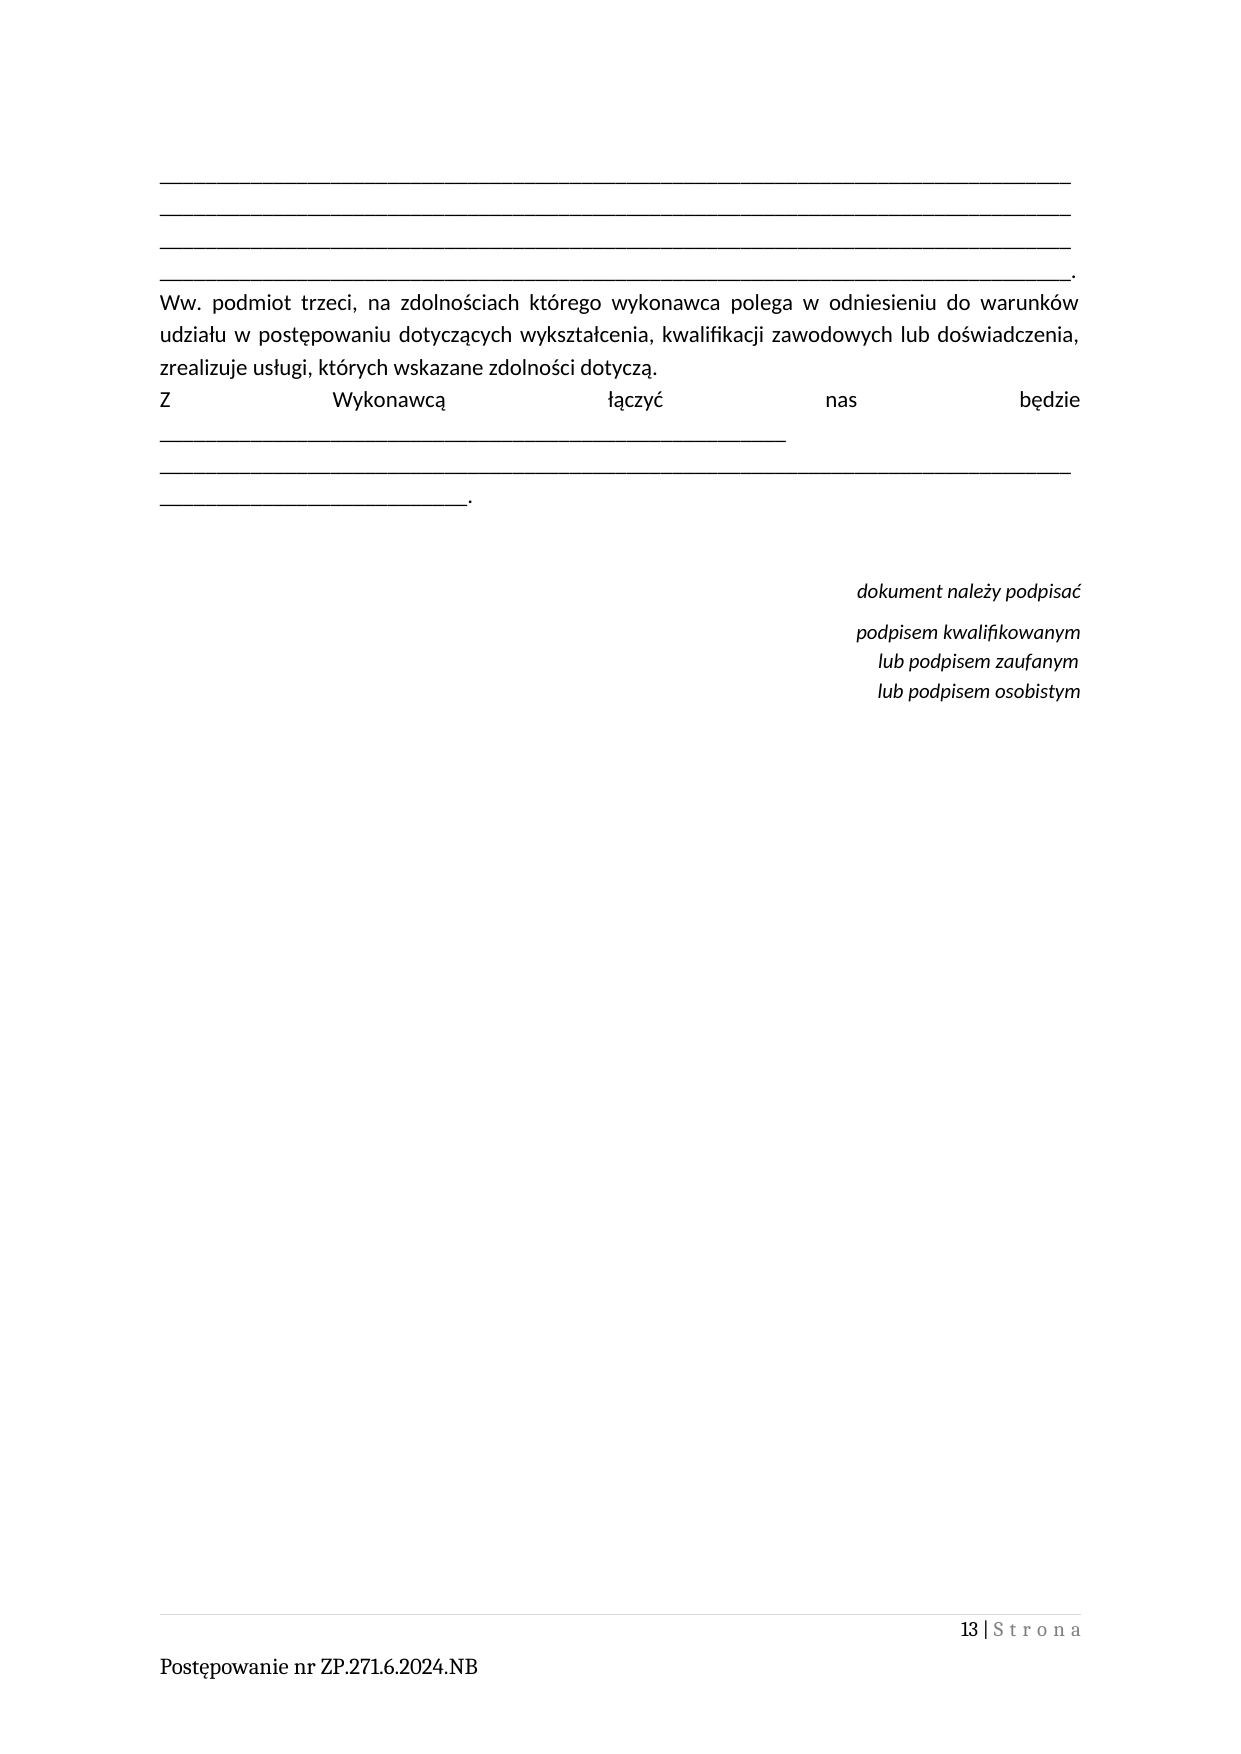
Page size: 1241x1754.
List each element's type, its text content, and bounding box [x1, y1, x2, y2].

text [159, 159, 1081, 284]
text dokument należy podpisać [159, 578, 1081, 603]
text lub podpisem zaufanym [159, 649, 1081, 674]
text Z Wykonawcą łączyć nas będzie _______________________________________________________ ___________________________________________________________________________________________________________. [159, 385, 1081, 509]
text podpisem kwalifikowanym [159, 619, 1081, 645]
text Ww. podmiot trzeci, na zdolnościach którego wykonawca polega w odniesieniu do warunków udziału w postępowaniu dotyczących wykształcenia, kwalifikacji zawodowych lub doświadczenia, zrealizuje usługi, których wskazane zdolności dotyczą. [159, 288, 1081, 381]
text lub podpisem osobistym [159, 678, 1081, 703]
